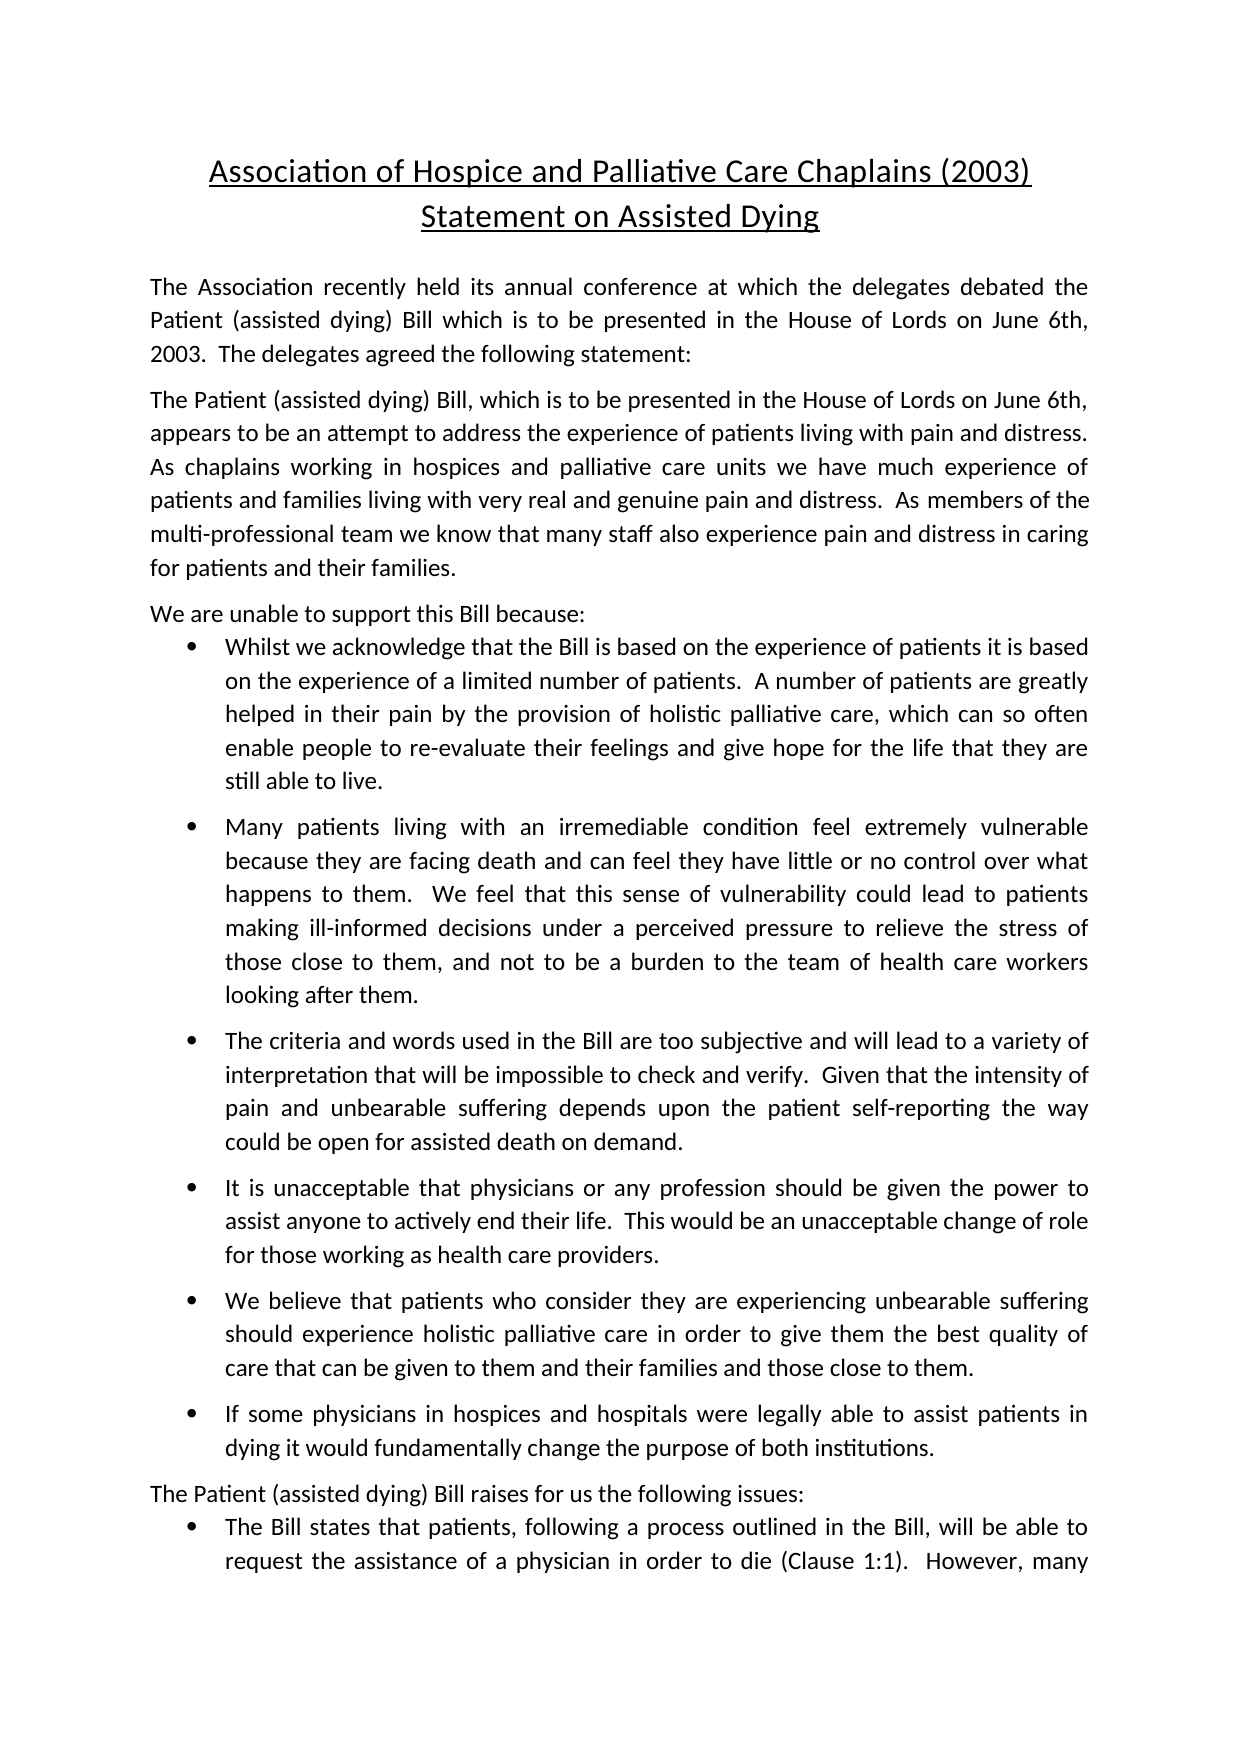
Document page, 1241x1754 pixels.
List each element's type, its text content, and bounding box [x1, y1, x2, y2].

list The criteria and words used in the Bill are too subjective and will lead to a variety of interpretation that will be impossible to check and verify. Given that the intensity of pain and unbearable suffering depends upon the patient self-reporting the way could be open for assisted death on demand. [187, 1025, 1090, 1156]
text The Patient (assisted dying) Bill raises for us the following issues: [150, 1478, 1090, 1508]
text The Patient (assisted dying) Bill, which is to be presented in the House of Lords on June 6th, appears to be an attempt to address the experience of patients living with pain and distress. As chaplains working in hospices and palliative care units we have much experience of patients and families living with very real and genuine pain and distress. As members of the multi-professional team we know that many staff also experience pain and distress in caring for patients and their families. [150, 384, 1090, 582]
list We believe that patients who consider they are experiencing unbearable suffering should experience holistic palliative care in order to give them the best quality of care that can be given to them and their families and those close to them. [187, 1285, 1090, 1383]
text The Association recently held its annual conference at which the delegates debated the Patient (assisted dying) Bill which is to be presented in the House of Lords on June 6th, 2003. The delegates agreed the following statement: [150, 271, 1090, 368]
list If some physicians in hospices and hospitals were legally able to assist patients in dying it would fundamentally change the purpose of both institutions. [187, 1398, 1090, 1462]
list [187, 1511, 1090, 1575]
text We are unable to support this Bill because: [150, 598, 1090, 628]
list Many patients living with an irremediable condition feel extremely vulnerable because they are facing death and can feel they have little or no control over what happens to them. We feel that this sense of vulnerability could lead to patients making ill-informed decisions under a perceived pressure to relieve the stress of those close to them, and not to be a burden to the team of health care workers looking after them. [187, 811, 1090, 1010]
list Whilst we acknowledge that the Bill is based on the experience of patients it is based on the experience of a limited number of patients. A number of patients are greatly helped in their pain by the provision of holistic palliative care, which can so often enable people to re-evaluate their feelings and give hope for the life that they are still able to live. [187, 631, 1090, 796]
title Association of Hospice and Palliative Care Chaplains (2003) Statement on Assisted Dying [150, 150, 1090, 236]
list It is unacceptable that physicians or any profession should be given the power to assist anyone to actively end their life. This would be an unacceptable change of role for those working as health care providers. [187, 1172, 1090, 1269]
